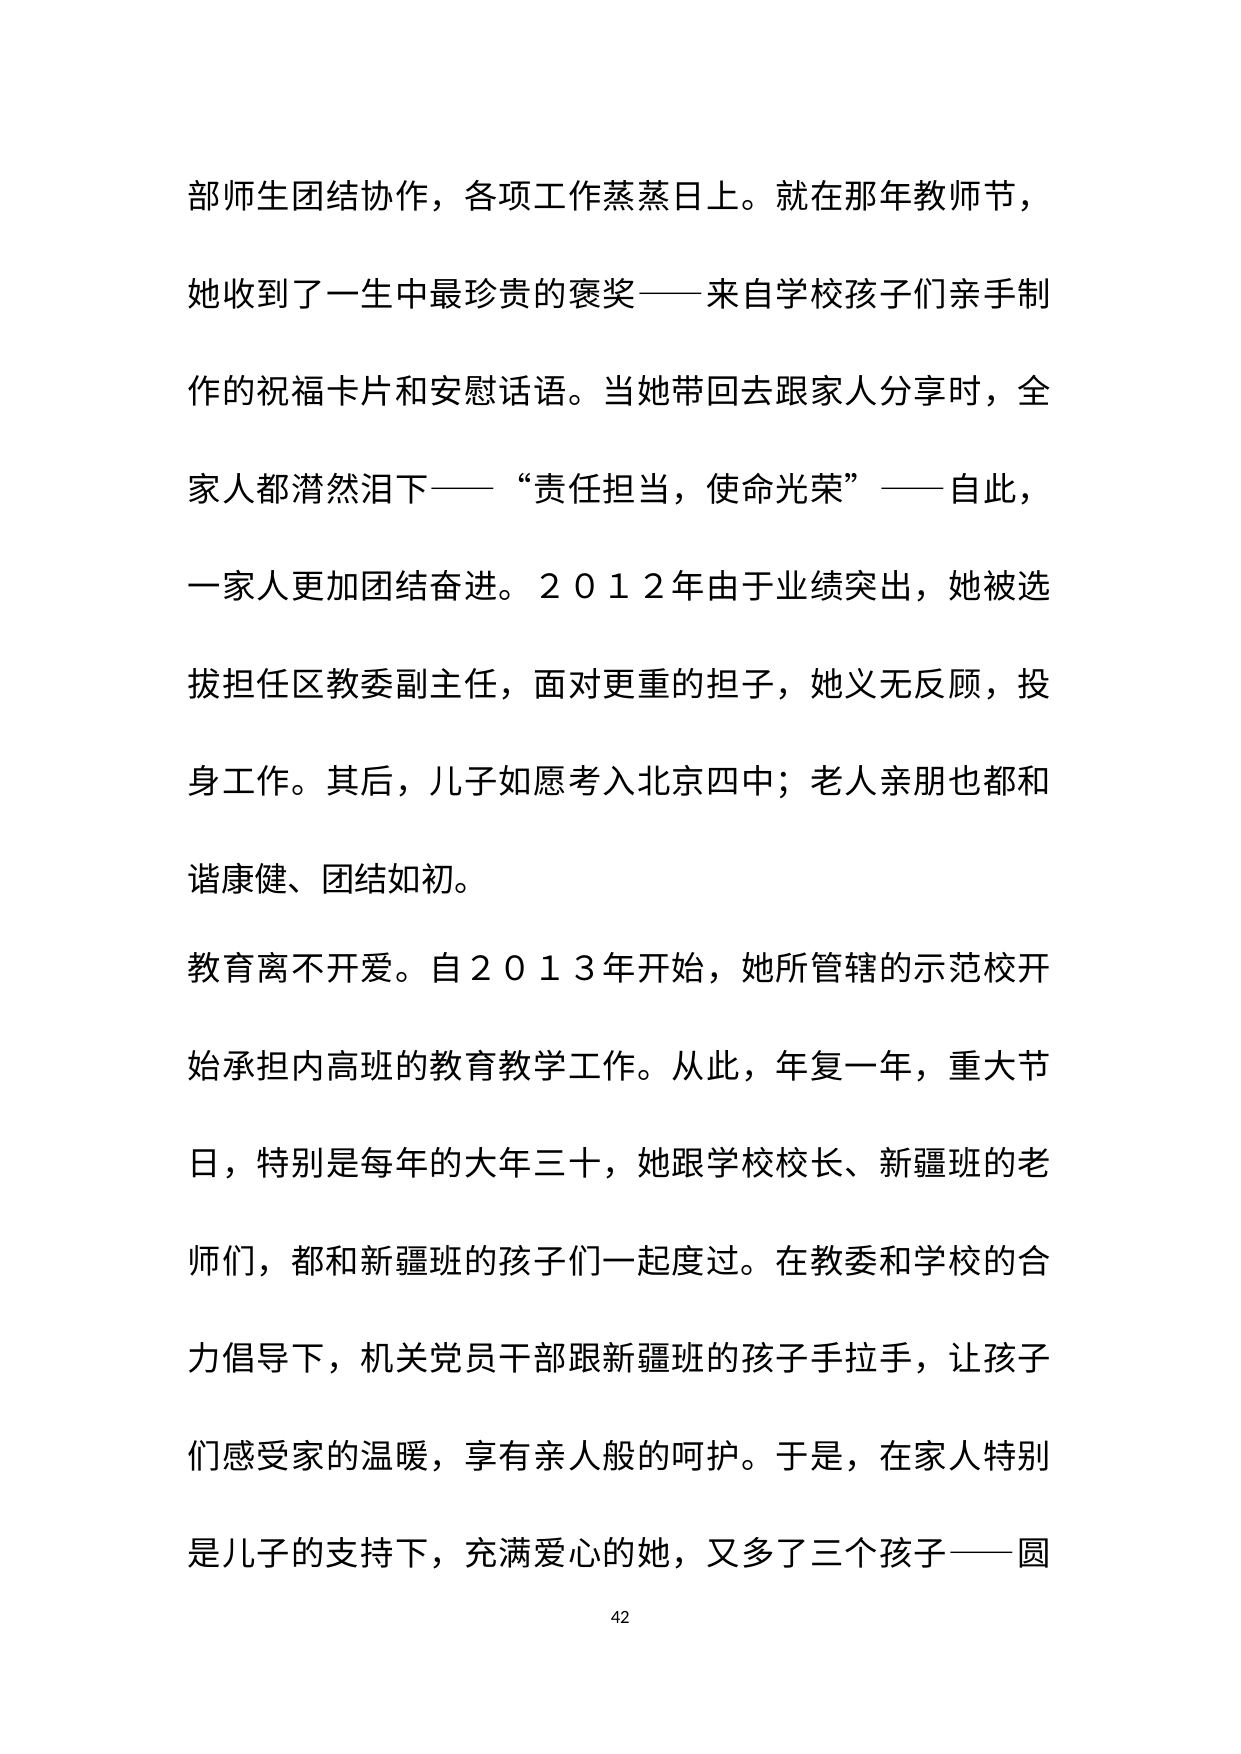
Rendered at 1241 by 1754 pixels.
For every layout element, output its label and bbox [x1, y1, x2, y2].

text [187, 933, 1053, 1583]
text [187, 162, 1053, 909]
